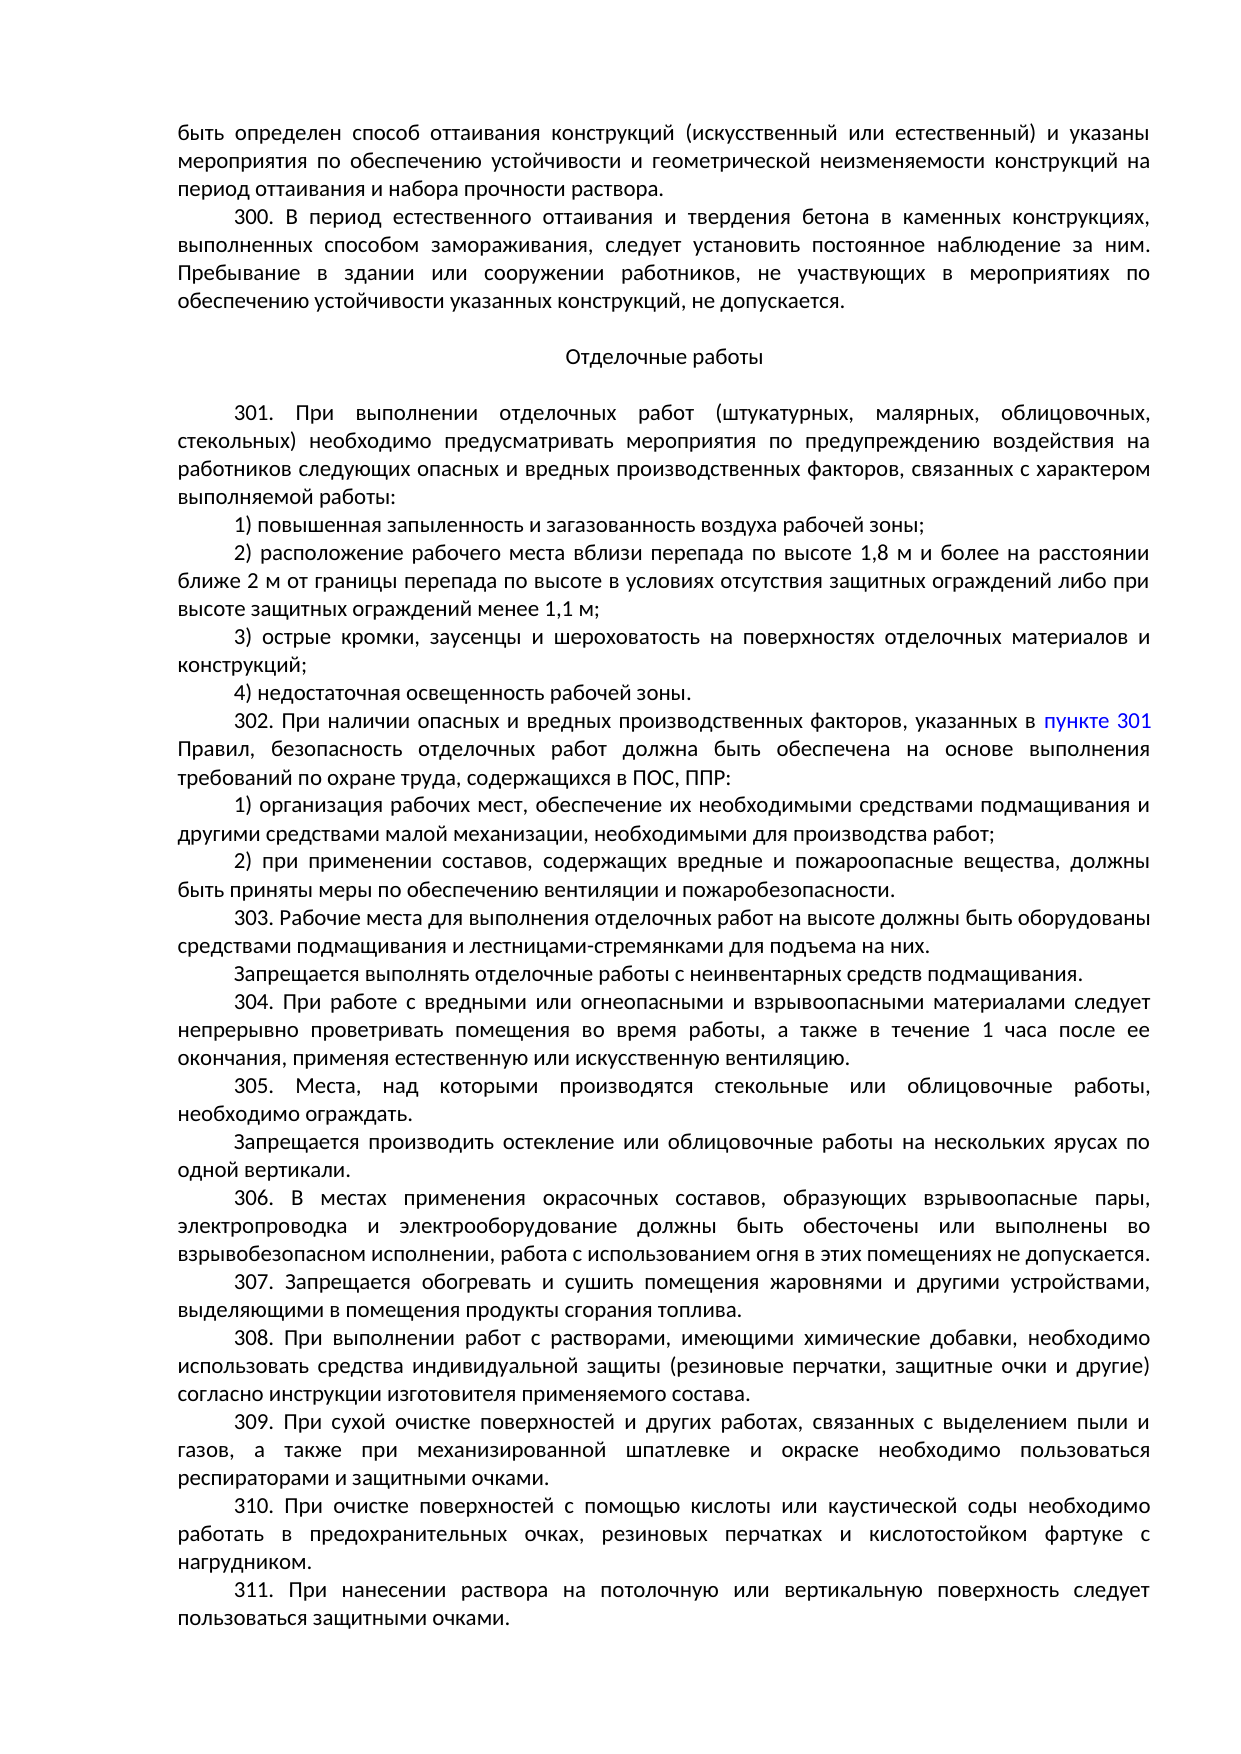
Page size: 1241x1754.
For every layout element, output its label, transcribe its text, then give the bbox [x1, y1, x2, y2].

text 310. При очистке поверхностей с помощью кислоты или каустической соды необходимо работать в предохранительных очках, резиновых перчатках и кислотостойком фартуке с нагрудником. [177, 1491, 1152, 1575]
text 302. При наличии опасных и вредных производственных факторов, указанных в пункте 301 Правил, безопасность отделочных работ должна быть обеспечена на основе выполнения требований по охране труда, содержащихся в ПОС, ППР: [177, 707, 1152, 791]
text Отделочные работы [177, 342, 1152, 370]
text 304. При работе с вредными или огнеопасными и взрывоопасными материалами следует непрерывно проветривать помещения во время работы, а также в течение 1 часа после ее окончания, применяя естественную или искусственную вентиляцию. [177, 987, 1152, 1071]
text 4) недостаточная освещенность рабочей зоны. [177, 678, 1152, 707]
text 311. При нанесении раствора на потолочную или вертикальную поверхность следует пользоваться защитными очками. [177, 1575, 1152, 1631]
text 301. При выполнении отделочных работ (штукатурных, малярных, облицовочных, стекольных) необходимо предусматривать мероприятия по предупреждению воздействия на работников следующих опасных и вредных производственных факторов, связанных с характером выполняемой работы: [177, 398, 1152, 510]
text 300. В период естественного оттаивания и твердения бетона в каменных конструкциях, выполненных способом замораживания, следует установить постоянное наблюдение за ним. Пребывание в здании или сооружении работников, не участвующих в мероприятиях по обеспечению устойчивости указанных конструкций, не допускается. [177, 202, 1152, 314]
text 303. Рабочие места для выполнения отделочных работ на высоте должны быть оборудованы средствами подмащивания и лестницами-стремянками для подъема на них. [177, 903, 1152, 959]
text Запрещается выполнять отделочные работы с неинвентарных средств подмащивания. [177, 959, 1152, 987]
text 3) острые кромки, заусенцы и шероховатость на поверхностях отделочных материалов и конструкций; [177, 622, 1152, 678]
text 307. Запрещается обогревать и сушить помещения жаровнями и другими устройствами, выделяющими в помещения продукты сгорания топлива. [177, 1267, 1152, 1323]
text 306. В местах применения окрасочных составов, образующих взрывоопасные пары, электропроводка и электрооборудование должны быть обесточены или выполнены во взрывобезопасном исполнении, работа с использованием огня в этих помещениях не допускается. [177, 1183, 1152, 1267]
text 2) расположение рабочего места вблизи перепада по высоте 1,8 м и более на расстоянии ближе 2 м от границы перепада по высоте в условиях отсутствия защитных ограждений либо при высоте защитных ограждений менее 1,1 м; [177, 538, 1152, 622]
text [177, 118, 1152, 202]
text 1) организация рабочих мест, обеспечение их необходимыми средствами подмащивания и другими средствами малой механизации, необходимыми для производства работ; [177, 791, 1152, 847]
text 308. При выполнении работ с растворами, имеющими химические добавки, необходимо использовать средства индивидуальной защиты (резиновые перчатки, защитные очки и другие) согласно инструкции изготовителя применяемого состава. [177, 1323, 1152, 1407]
text 309. При сухой очистке поверхностей и других работах, связанных с выделением пыли и газов, а также при механизированной шпатлевке и окраске необходимо пользоваться респираторами и защитными очками. [177, 1407, 1152, 1491]
text Запрещается производить остекление или облицовочные работы на нескольких ярусах по одной вертикали. [177, 1127, 1152, 1183]
text 305. Места, над которыми производятся стекольные или облицовочные работы, необходимо ограждать. [177, 1071, 1152, 1127]
text 1) повышенная запыленность и загазованность воздуха рабочей зоны; [177, 510, 1152, 538]
text 2) при применении составов, содержащих вредные и пожароопасные вещества, должны быть приняты меры по обеспечению вентиляции и пожаробезопасности. [177, 847, 1152, 903]
